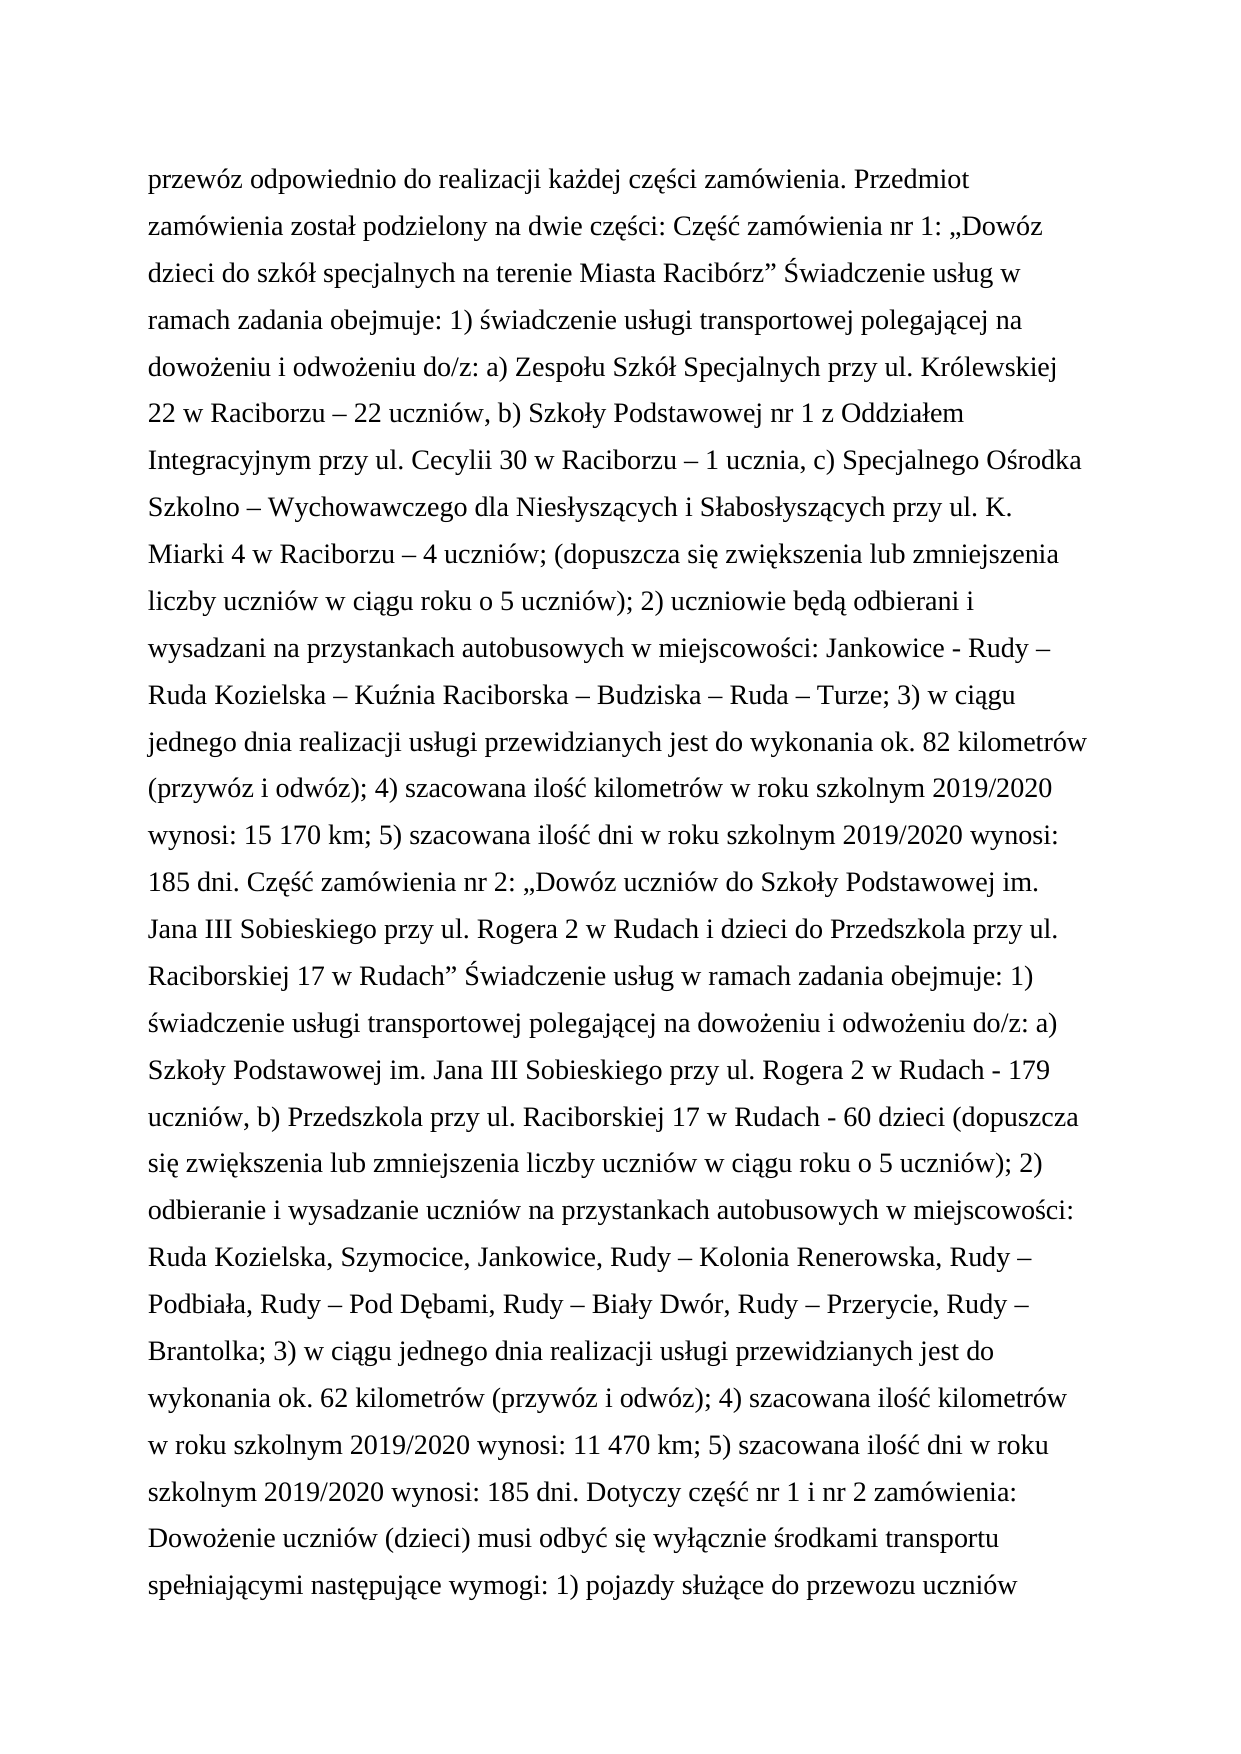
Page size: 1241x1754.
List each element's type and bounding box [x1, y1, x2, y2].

text [148, 148, 1093, 1601]
